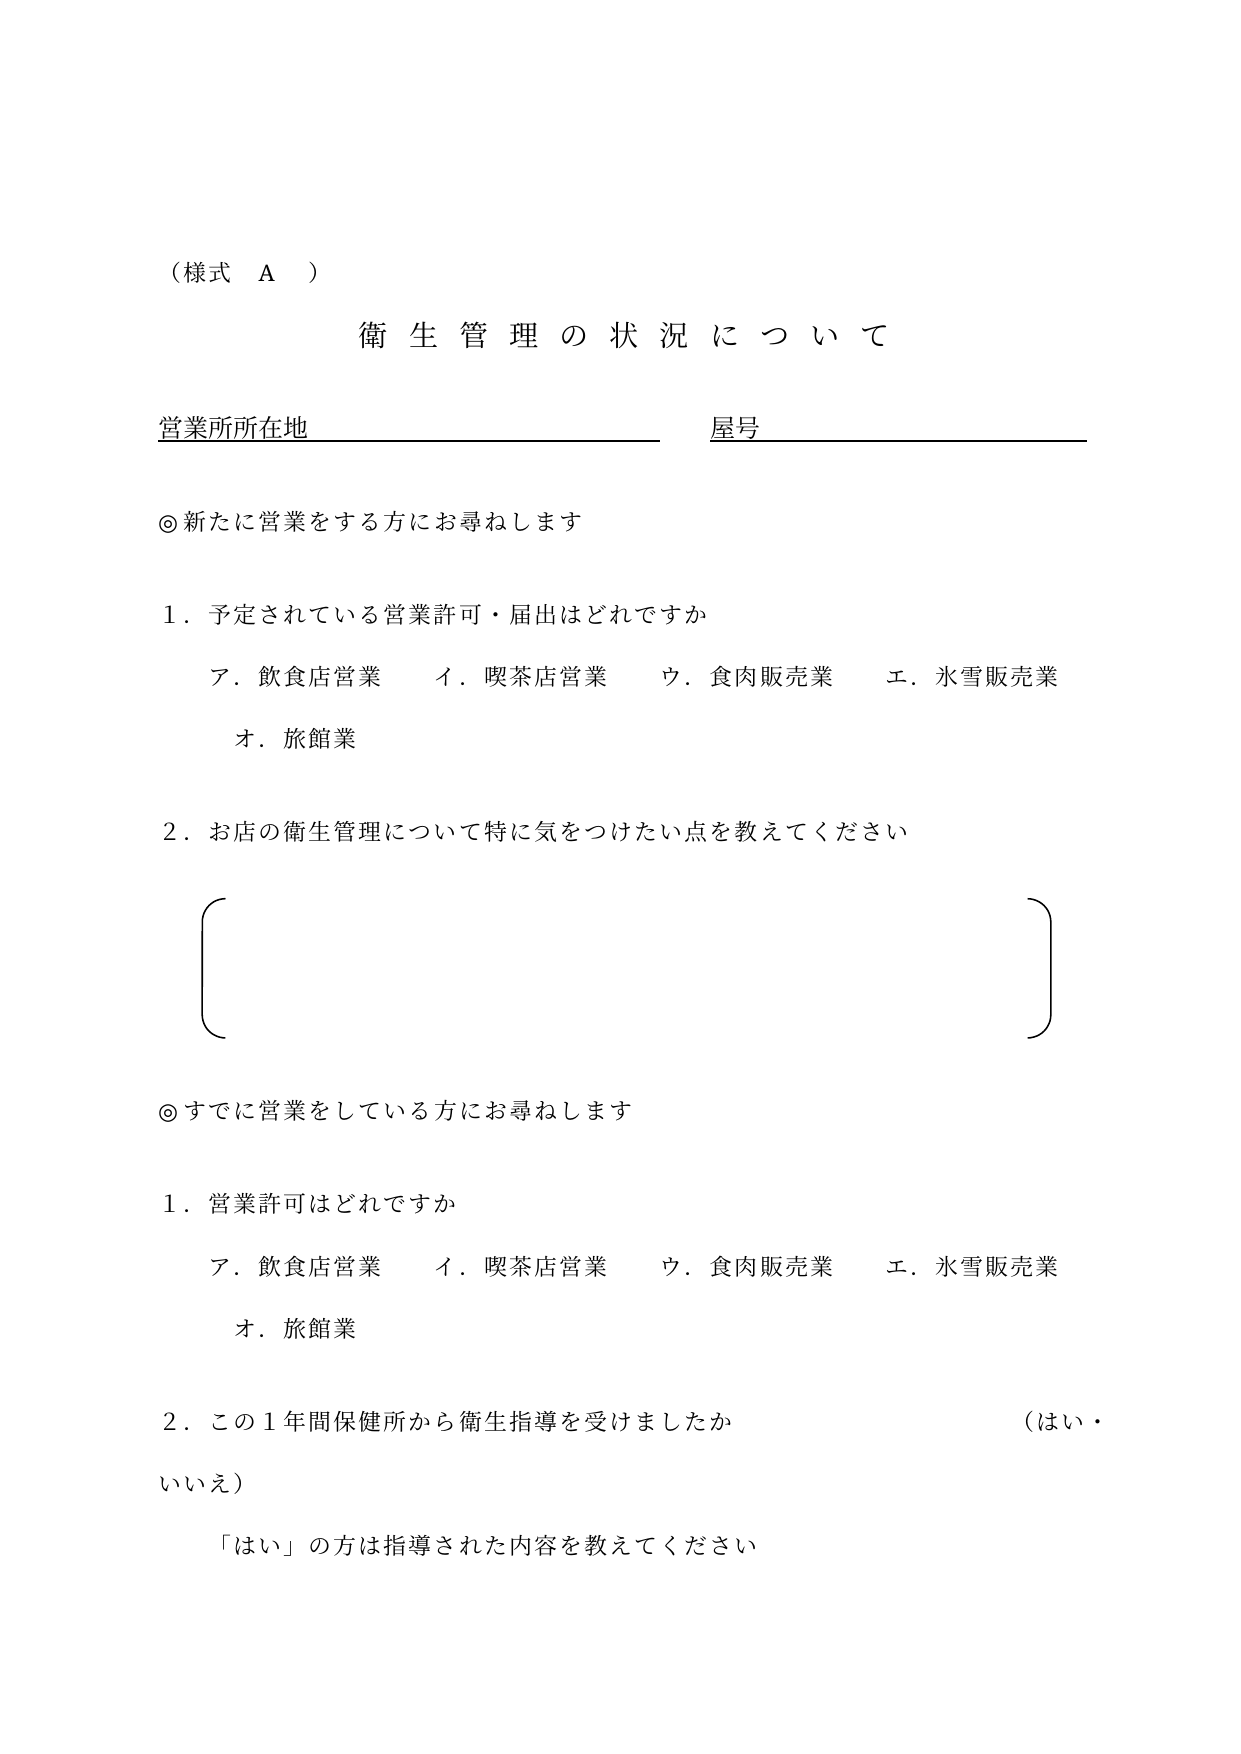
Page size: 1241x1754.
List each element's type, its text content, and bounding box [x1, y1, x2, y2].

text １．営業許可はどれですか [158, 1172, 1112, 1234]
text オ．旅館業 [158, 706, 1112, 768]
text ア．飲食店営業 イ．喫茶店営業 ウ．食肉販売業 エ．氷雪販売業 [158, 1234, 1112, 1296]
text ◎すでに営業をしている方にお尋ねします [158, 1079, 1112, 1141]
text （様式A） [158, 241, 1112, 303]
text ◎新たに営業をする方にお尋ねします [158, 489, 1112, 551]
text １．予定されている営業許可・届出はどれですか [158, 582, 1112, 644]
text ア．飲食店営業 イ．喫茶店営業 ウ．食肉販売業 エ．氷雪販売業 [158, 644, 1112, 706]
text ２．この１年間保健所から衛生指導を受けましたか （はい・いいえ） [158, 1389, 1112, 1513]
text ２．お店の衛生管理について特に気をつけたい点を教えてください [158, 799, 1112, 861]
text 営業所所在地 屋号 [158, 396, 1112, 458]
text 衛生管理の状況について [158, 303, 1112, 365]
text オ．旅館業 [158, 1296, 1112, 1358]
text 「はい」の方は指導された内容を教えてください [158, 1513, 1112, 1575]
